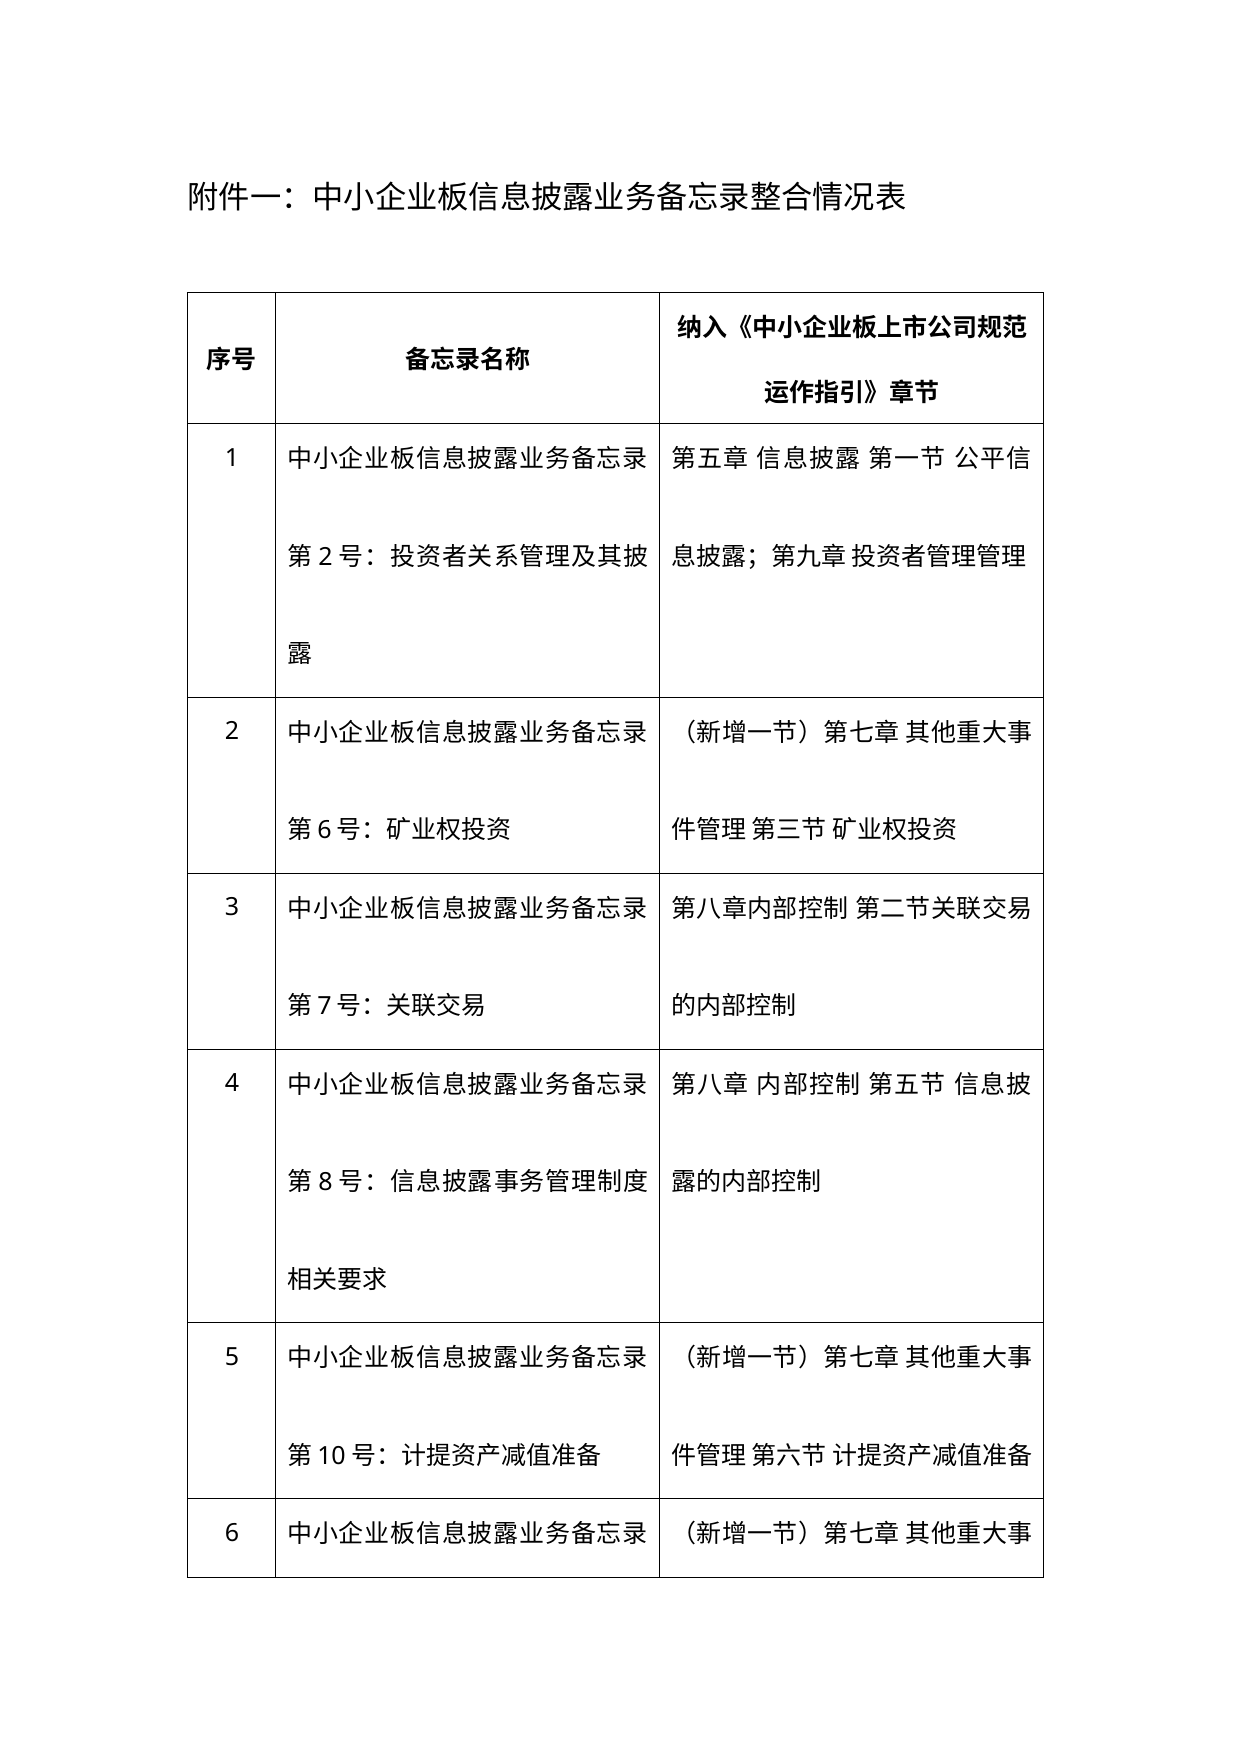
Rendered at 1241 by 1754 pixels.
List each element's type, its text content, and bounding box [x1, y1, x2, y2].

text 附件一：中小企业板信息披露业务备忘录整合情况表 [187, 162, 1053, 227]
table_cell 3 [188, 874, 275, 1049]
table_cell 第八章内部控制 第二节关联交易的内部控制 [660, 874, 1043, 1049]
table_cell 5 [188, 1323, 275, 1498]
table_cell （新增一节）第七章 其他重大事件管理 第三节 矿业权投资 [660, 698, 1043, 873]
table_header 纳入《中小企业板上市公司规范运作指引》章节 [660, 293, 1043, 423]
table_cell 6 [188, 1499, 275, 1577]
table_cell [660, 1499, 1043, 1577]
table_cell 中小企业板信息披露业务备忘录第7号：关联交易 [276, 874, 659, 1049]
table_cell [276, 1499, 659, 1577]
table_header 序号 [188, 293, 275, 423]
table_cell 中小企业板信息披露业务备忘录第10号：计提资产减值准备 [276, 1323, 659, 1498]
table_cell 4 [188, 1050, 275, 1322]
table_cell 中小企业板信息披露业务备忘录第2号：投资者关系管理及其披露 [276, 424, 659, 697]
table_cell 中小企业板信息披露业务备忘录第8号：信息披露事务管理制度相关要求 [276, 1050, 659, 1322]
table_cell 第八章 内部控制 第五节 信息披露的内部控制 [660, 1050, 1043, 1322]
table_cell 中小企业板信息披露业务备忘录第6号：矿业权投资 [276, 698, 659, 873]
table_cell 第五章 信息披露 第一节 公平信息披露；第九章 投资者管理管理 [660, 424, 1043, 697]
table_cell 2 [188, 698, 275, 873]
table_cell （新增一节）第七章 其他重大事件管理 第六节 计提资产减值准备 [660, 1323, 1043, 1498]
table_cell 1 [188, 424, 275, 697]
table_header 备忘录名称 [276, 293, 659, 423]
